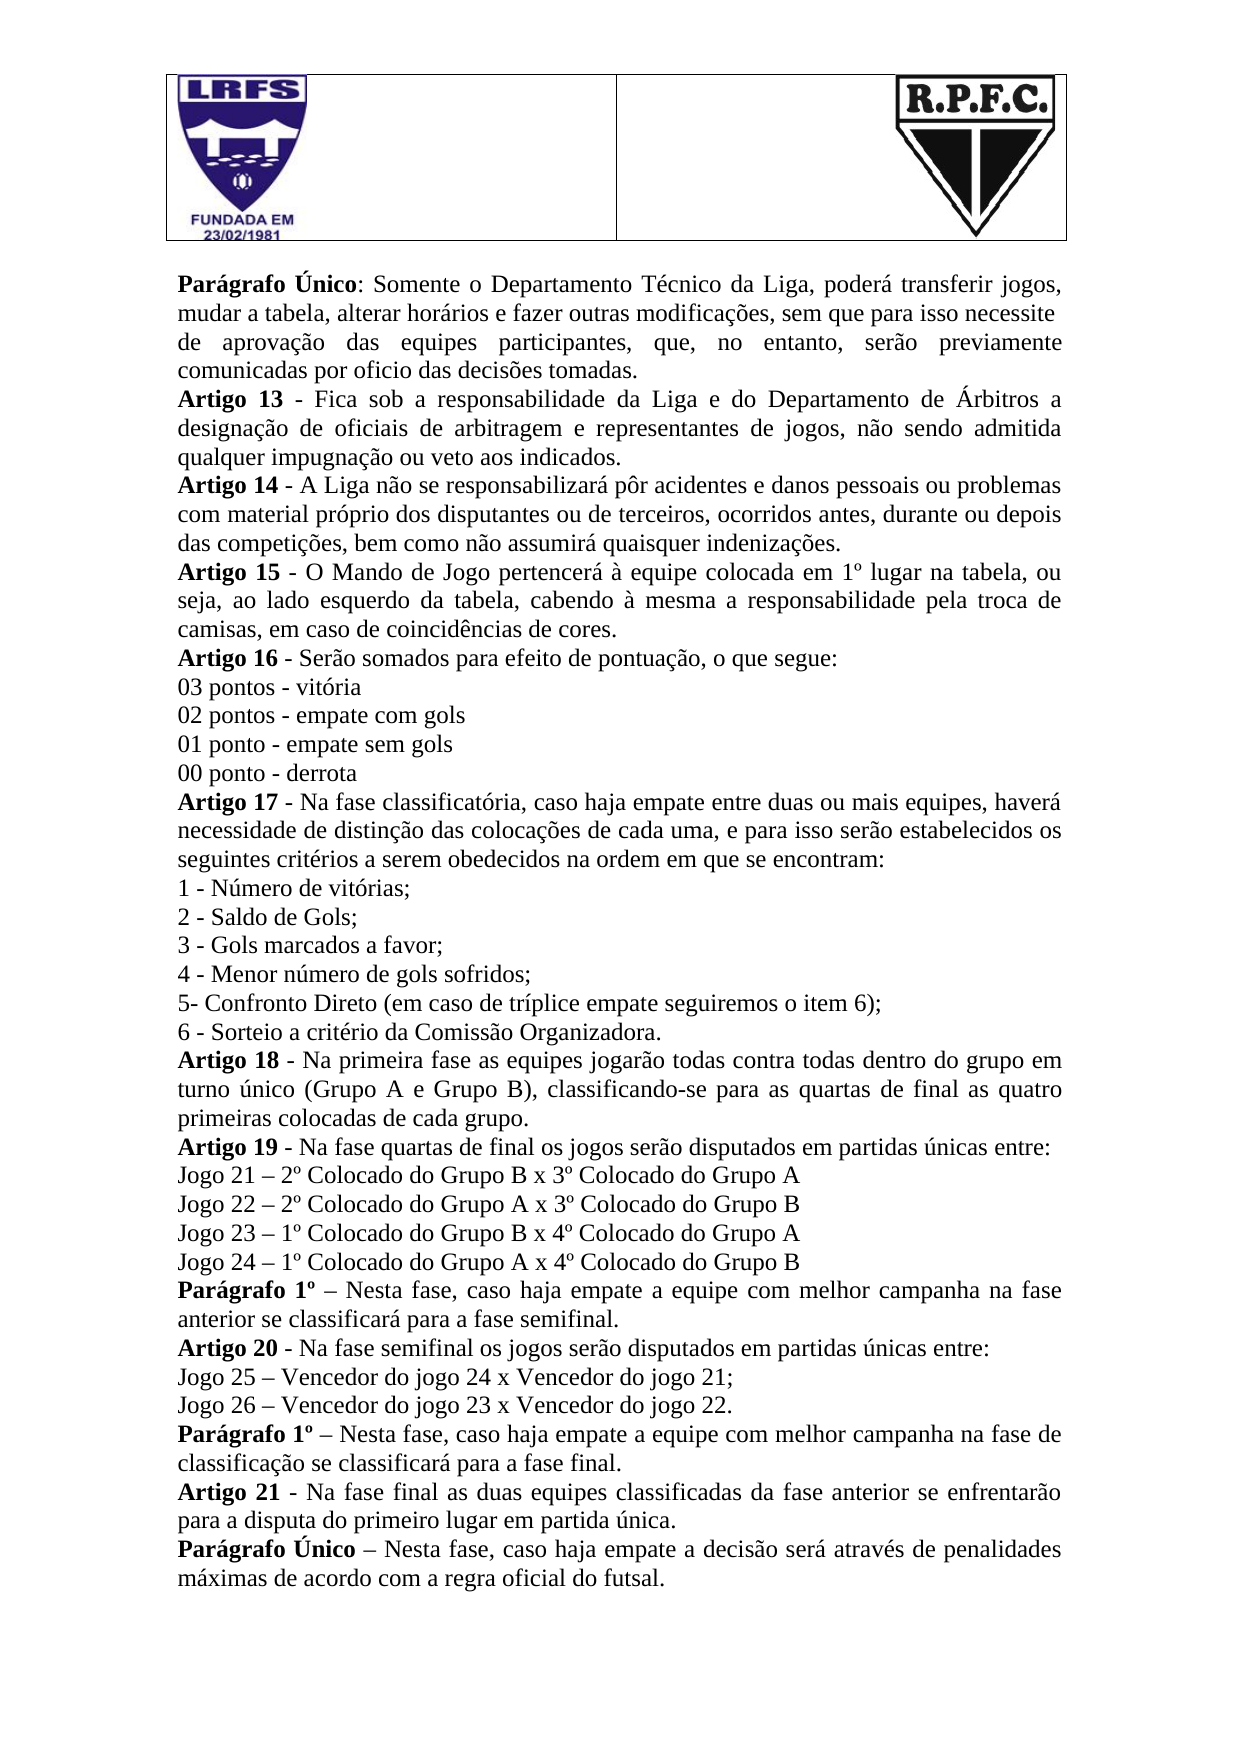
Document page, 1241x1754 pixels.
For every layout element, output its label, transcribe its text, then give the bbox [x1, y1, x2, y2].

text 5- Confronto Direto (em caso de tríplice empate seguiremos o item 6); [177, 988, 1063, 1017]
text 2 - Saldo de Gols; [177, 902, 1063, 931]
text 00 ponto - derrota [177, 758, 1063, 787]
text Artigo 15 - O Mando de Jogo pertencerá à equipe colocada em 1º lugar na tabela, ou seja, ao lado esquerdo da tabela, cabendo à mesma a responsabilidade pela troca de camisas, em caso de coincidências de cores. [177, 557, 1063, 643]
text 6 - Sorteio a critério da Comissão Organizadora. [177, 1017, 1063, 1046]
text Jogo 24 – 1º Colocado do Grupo A x 4º Colocado do Grupo B [177, 1247, 1063, 1276]
text Artigo 16 - Serão somados para efeito de pontuação, o que segue: [177, 643, 1063, 672]
text Artigo 14 - A Liga não se responsabilizará pôr acidentes e danos pessoais ou problemas com material próprio dos disputantes ou de terceiros, ocorridos antes, durante ou depois das competições, bem como não assumirá quaisquer indenizações. [177, 471, 1063, 557]
text 02 pontos - empate com gols [177, 701, 1063, 729]
text Jogo 22 – 2º Colocado do Grupo A x 3º Colocado do Grupo B [177, 1189, 1063, 1218]
text 03 pontos - vitória [177, 672, 1063, 701]
text Parágrafo 1º – Nesta fase, caso haja empate a equipe com melhor campanha na fase de classificação se classificará para a fase final. [177, 1419, 1063, 1477]
text Jogo 23 – 1º Colocado do Grupo B x 4º Colocado do Grupo A [177, 1218, 1063, 1247]
text Artigo 18 - Na primeira fase as equipes jogarão todas contra todas dentro do grupo em turno único (Grupo A e Grupo B), classificando-se para as quartas de final as quatro primeiras colocadas de cada grupo. [177, 1046, 1063, 1132]
text Jogo 21 – 2º Colocado do Grupo B x 3º Colocado do Grupo A [177, 1161, 1063, 1189]
text Parágrafo Único: Somente o Departamento Técnico da Liga, poderá transferir jogos, mudar a tabela, alterar horários e fazer outras modificações, sem que para isso necessite [177, 269, 1063, 327]
text Jogo 25 – Vencedor do jogo 24 x Vencedor do jogo 21; [177, 1362, 1063, 1391]
picture [177, 74, 307, 240]
text 3 - Gols marcados a favor; [177, 931, 1063, 959]
text Artigo 21 - Na fase final as duas equipes classificadas da fase anterior se enfrentarão para a disputa do primeiro lugar em partida única. [177, 1477, 1063, 1534]
text 01 ponto - empate sem gols [177, 729, 1063, 758]
text 4 - Menor número de gols sofridos; [177, 959, 1063, 988]
text Artigo 19 - Na fase quartas de final os jogos serão disputados em partidas únicas entre: [177, 1132, 1063, 1161]
text Artigo 17 - Na fase classificatória, caso haja empate entre duas ou mais equipes, haverá necessidade de distinção das colocações de cada uma, e para isso serão estabelecidos os seguintes critérios a serem obedecidos na ordem em que se encontram: [177, 787, 1063, 873]
text Parágrafo Único – Nesta fase, caso haja empate a decisão será através de penalidades máximas de acordo com a regra oficial do futsal. [177, 1534, 1063, 1592]
text de aprovação das equipes participantes, que, no entanto, serão previamente comunicadas por oficio das decisões tomadas. [177, 327, 1063, 384]
text Artigo 20 - Na fase semifinal os jogos serão disputados em partidas únicas entre: [177, 1333, 1063, 1362]
text 1 - Número de vitórias; [177, 873, 1063, 902]
text Jogo 26 – Vencedor do jogo 23 x Vencedor do jogo 22. [177, 1391, 1063, 1419]
picture [895, 74, 1056, 239]
text Artigo 13 - Fica sob a responsabilidade da Liga e do Departamento de Árbitros a designação de oficiais de arbitragem e representantes de jogos, não sendo admitida qualquer impugnação ou veto aos indicados. [177, 384, 1063, 471]
text Parágrafo 1º – Nesta fase, caso haja empate a equipe com melhor campanha na fase anterior se classificará para a fase semifinal. [177, 1276, 1063, 1333]
